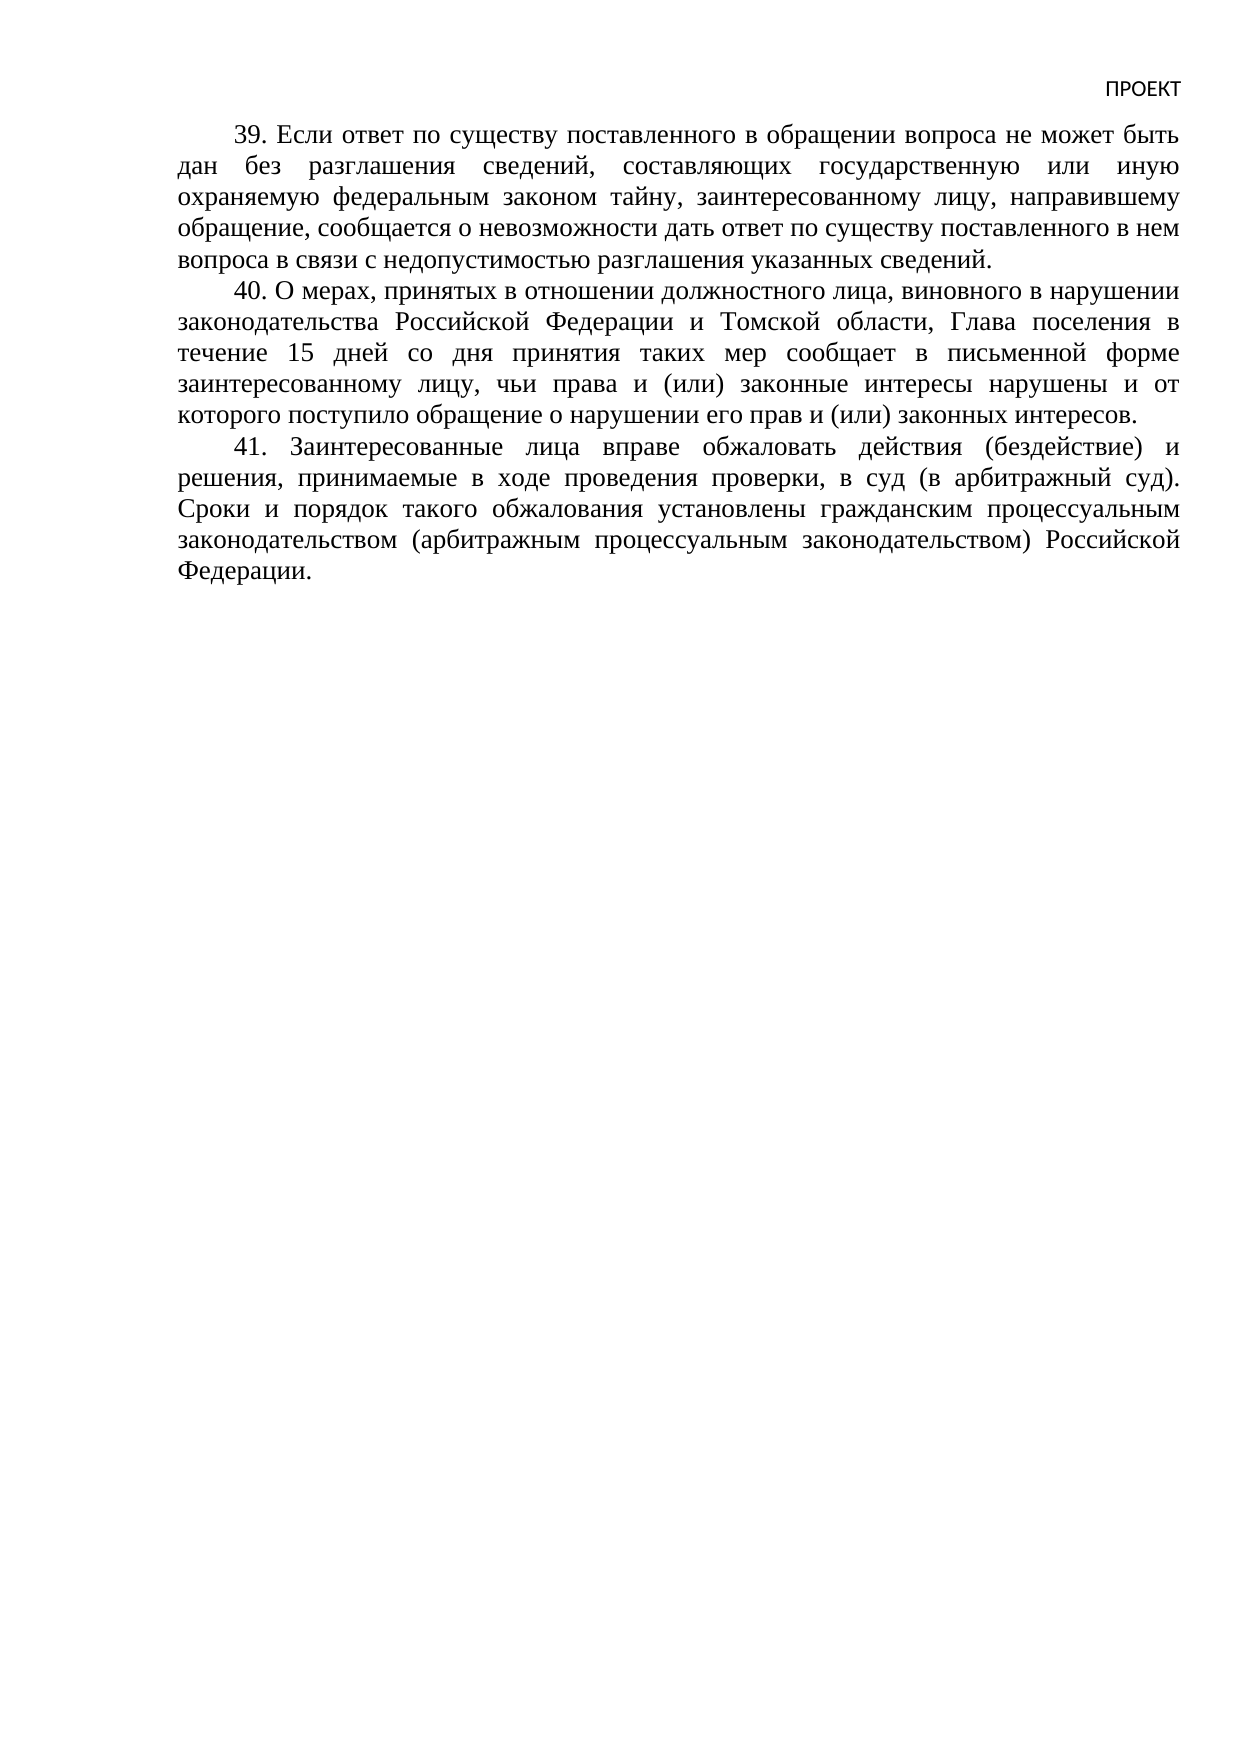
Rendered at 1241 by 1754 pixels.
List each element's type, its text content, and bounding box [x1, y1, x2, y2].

text 40. О мерах, принятых в отношении должностного лица, виновного в нарушении законодательства Российской Федерации и Томской области, Глава поселения в течение 15 дней со дня принятия таких мер сообщает в письменной форме заинтересованному лицу, чьи права и (или) законные интересы нарушены и от которого поступило обращение о нарушении его прав и (или) законных интересов. [177, 274, 1181, 429]
text 41. Заинтересованные лица вправе обжаловать действия (бездействие) и решения, принимаемые в ходе проведения проверки, в суд (в арбитражный суд). Сроки и порядок такого обжалования установлены гражданским процессуальным законодательством (арбитражным процессуальным законодательством) Российской Федерации. [177, 429, 1181, 585]
text 39. Если ответ по существу поставленного в обращении вопроса не может быть дан без разглашения сведений, составляющих государственную или иную охраняемую федеральным законом тайну, заинтересованному лицу, направившему обращение, сообщается о невозможности дать ответ по существу поставленного в нем вопроса в связи с недопустимостью разглашения указанных сведений. [177, 118, 1181, 274]
